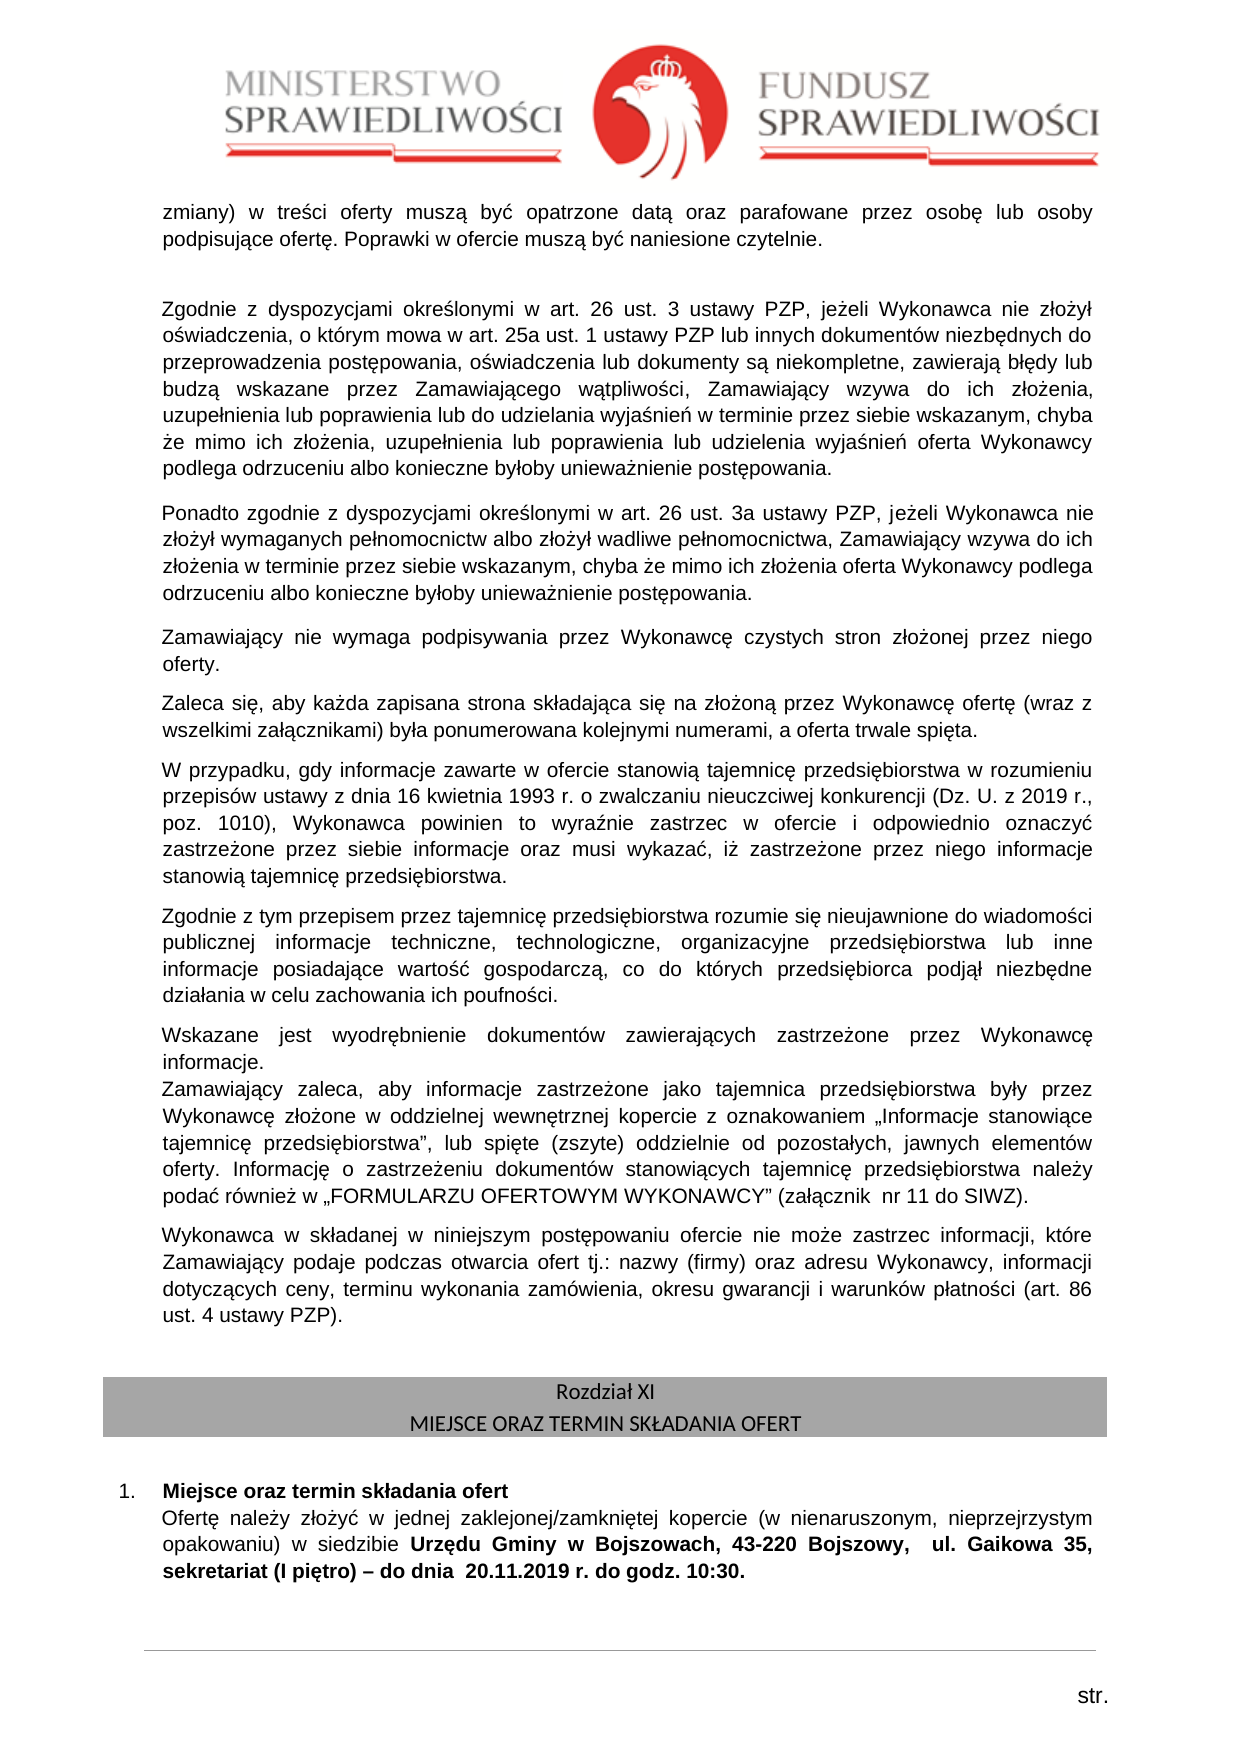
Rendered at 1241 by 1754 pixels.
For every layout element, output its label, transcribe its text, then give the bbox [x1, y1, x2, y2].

text Zamawiający nie wymaga podpisywania przez Wykonawcę czystych stron złożonej przez niego oferty. [161, 625, 1094, 675]
text Ponadto zgodnie z dyspozycjami określonymi w art. 26 ust. 3a ustawy PZP, jeżeli Wykonawca nie złożył wymaganych pełnomocnictw albo złożył wadliwe pełnomocnictwa, Zamawiający wzywa do ich złożenia w terminie przez siebie wskazanym, chyba że mimo ich złożenia oferta Wykonawcy podlega odrzuceniu albo konieczne byłoby unieważnienie postępowania. [161, 501, 1094, 604]
text Zgodnie z tym przepisem przez tajemnicę przedsiębiorstwa rozumie się nieujawnione do wiadomości publicznej informacje techniczne, technologiczne, organizacyjne przedsiębiorstwa lub inne informacje posiadające wartość gospodarczą, co do których przedsiębiorca podjął niezbędne działania w celu zachowania ich poufności. [161, 904, 1094, 1007]
text Zamawiający zaleca, aby informacje zastrzeżone jako tajemnica przedsiębiorstwa były przez Wykonawcę złożone w oddzielnej wewnętrznej kopercie z oznakowaniem „Informacje stanowiące tajemnicę przedsiębiorstwa”, lub spięte (zszyte) oddzielnie od pozostałych, jawnych elementów oferty. Informację o zastrzeżeniu dokumentów stanowiących tajemnicę przedsiębiorstwa należy podać również w „FORMULARZU OFERTOWYM WYKONAWCY” (załącznik nr 11 do SIWZ). [161, 1077, 1094, 1207]
subtitle MIEJSCE ORAZ TERMIN SKŁADANIA OFERT [103, 1409, 1107, 1437]
list Miejsce oraz termin składania ofert [118, 1479, 1094, 1503]
text Zaleca się, aby każda zapisana strona składająca się na złożoną przez Wykonawcę ofertę (wraz z wszelkimi załącznikami) była ponumerowana kolejnymi numerami, a oferta trwale spięta. [161, 691, 1094, 742]
picture [183, 29, 1129, 193]
text Wykonawca w składanej w niniejszym postępowaniu ofercie nie może zastrzec informacji, które Zamawiający podaje podczas otwarcia ofert tj.: nazwy (firmy) oraz adresu Wykonawcy, informacji dotyczących ceny, terminu wykonania zamówienia, okresu gwarancji i warunków płatności (art. 86 ust. 4 ustawy PZP). [161, 1223, 1094, 1327]
text Ofertę należy złożyć w jednej zaklejonej/zamkniętej kopercie (w nienaruszonym, nieprzejrzystym opakowaniu) w siedzibie Urzędu Gminy w Bojszowach, 43-220 Bojszowy, ul. Gaikowa 35, sekretariat (I piętro) – do dnia 20.11.2019 r. do godz. 10:30. [161, 1506, 1094, 1583]
text Wskazane jest wyodrębnienie dokumentów zawierających zastrzeżone przez Wykonawcę informacje. [161, 1023, 1094, 1074]
subtitle Rozdział XI [103, 1377, 1107, 1405]
text Zgodnie z dyspozycjami określonymi w art. 26 ust. 3 ustawy PZP, jeżeli Wykonawca nie złożył oświadczenia, o którym mowa w art. 25a ust. 1 ustawy PZP lub innych dokumentów niezbędnych do przeprowadzenia postępowania, oświadczenia lub dokumenty są niekompletne, zawierają błędy lub budzą wskazane przez Zamawiającego wątpliwości, Zamawiający wzywa do ich złożenia, uzupełnienia lub poprawienia lub do udzielania wyjaśnień w terminie przez siebie wskazanym, chyba że mimo ich złożenia, uzupełnienia lub poprawienia lub udzielenia wyjaśnień oferta Wykonawcy podlega odrzuceniu albo konieczne byłoby unieważnienie postępowania. [161, 297, 1094, 480]
text W przypadku, gdy informacje zawarte w ofercie stanowią tajemnicę przedsiębiorstwa w rozumieniu przepisów ustawy z dnia 16 kwietnia 1993 r. o zwalczaniu nieuczciwej konkurencji (Dz. U. z 2019 r., poz. 1010), Wykonawca powinien to wyraźnie zastrzec w ofercie i odpowiednio oznaczyć zastrzeżone przez siebie informacje oraz musi wykazać, iż zastrzeżone przez niego informacje stanowią tajemnicę przedsiębiorstwa. [161, 757, 1094, 888]
